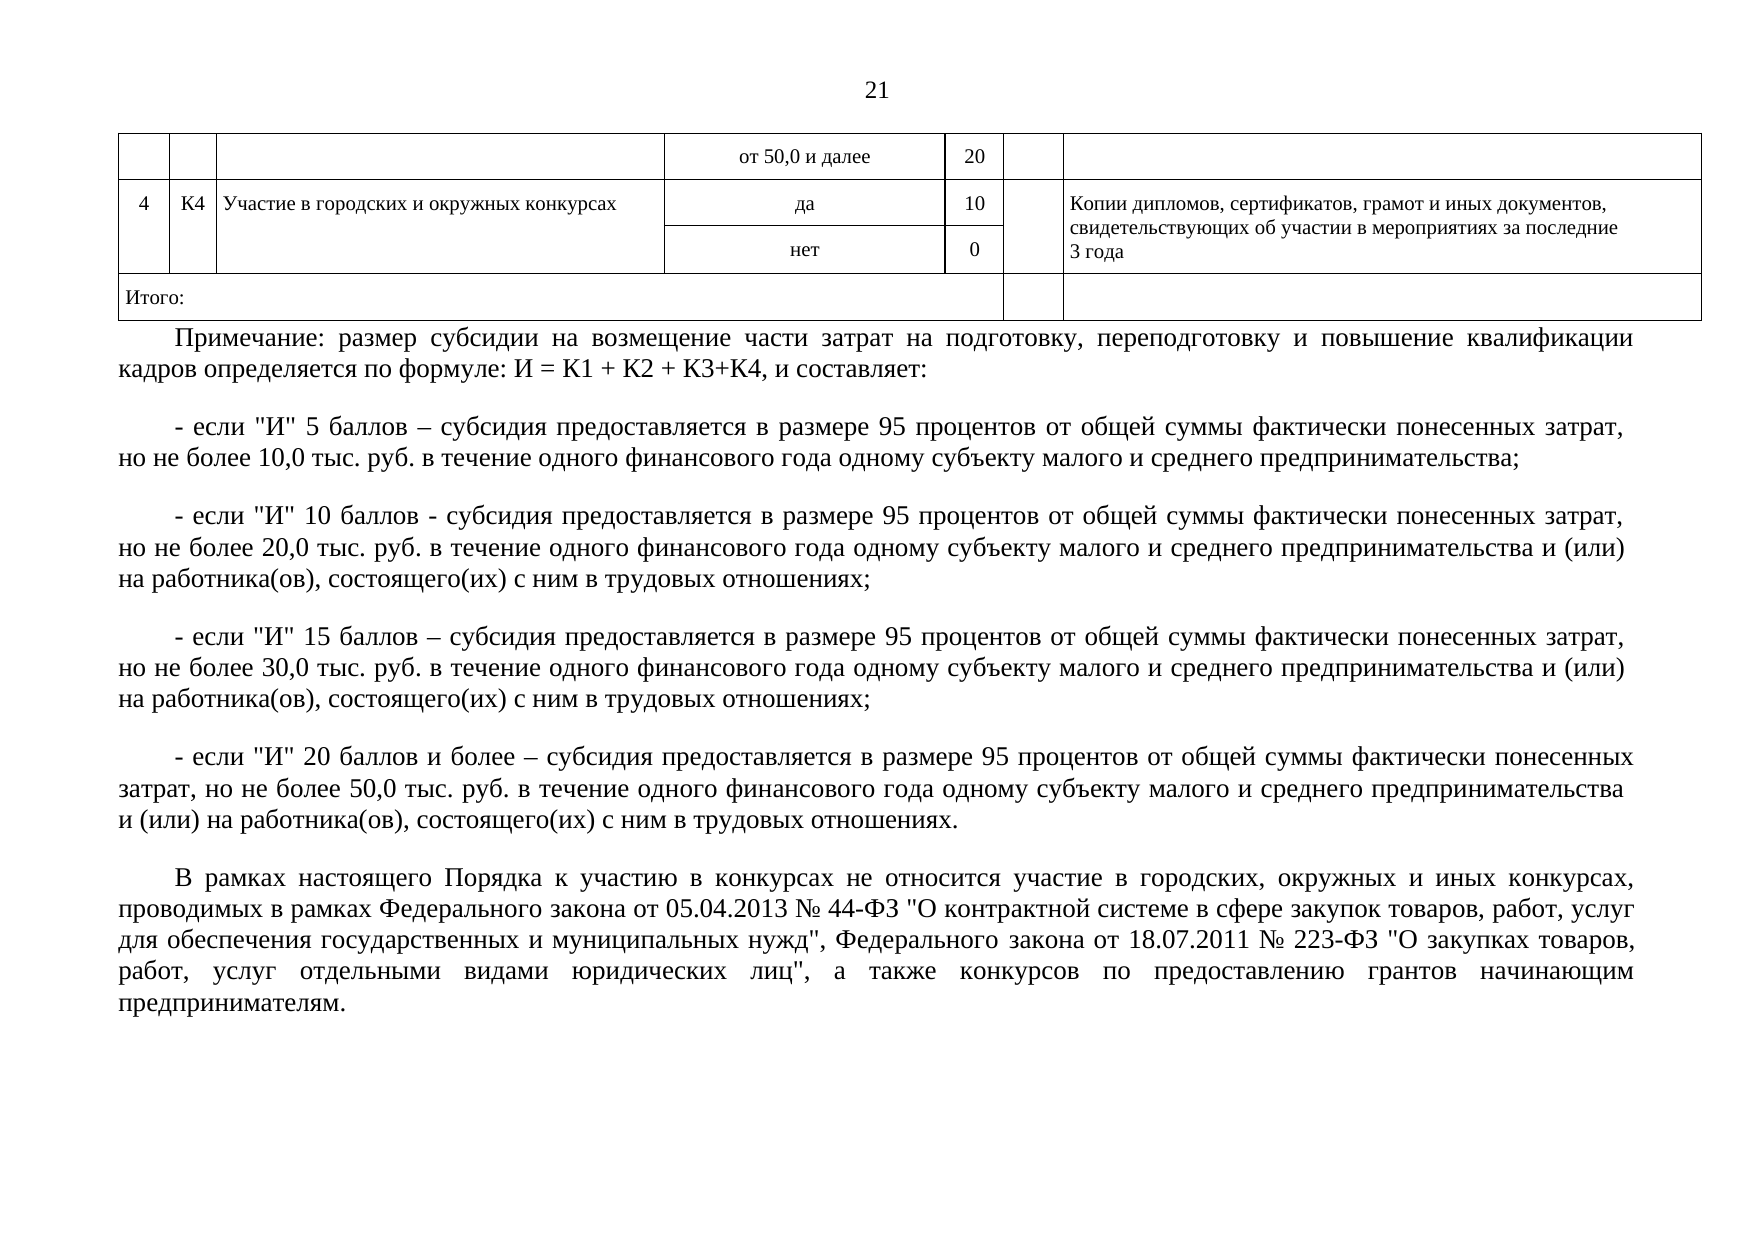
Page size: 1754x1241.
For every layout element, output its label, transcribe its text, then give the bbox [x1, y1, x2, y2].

table_cell Итого: [119, 274, 1003, 320]
table_cell от 50,0 и далее [665, 134, 944, 179]
table_cell Копии дипломов, сертификатов, грамот и иных документов, свидетельствующих об участии в мероприятиях за последние 3 года [1064, 180, 1701, 273]
text Примечание: размер субсидии на возмещение части затрат на подготовку, переподготовку и повышение квалификации кадров определяется по формуле: И = К1 + К2 + К3+К4, и составляет: [118, 321, 1636, 383]
table_cell [1004, 180, 1063, 273]
text В рамках настоящего Порядка к участию в конкурсах не относится участие в городских, окружных и иных конкурсах, проводимых в рамках Федерального закона от 05.04.2013 № 44-ФЗ "О контрактной системе в сфере закупок товаров, работ, услуг для обеспечения государственных и муниципальных нужд", Федерального закона от 18.07.2011 № 223-ФЗ "О закупках товаров, работ, услуг отдельными видами юридических лиц", а также конкурсов по предоставлению грантов начинающим предпринимателям. [118, 861, 1636, 1017]
table_cell нет [665, 226, 944, 273]
text - если "И" 10 баллов - субсидия предоставляется в размере 95 процентов от общей суммы фактически понесенных затрат, но не более 20,0 тыс. руб. в течение одного финансового года одному субъекту малого и среднего предпринимательства и (или) на работника(ов), состоящего(их) с ним в трудовых отношениях; [118, 499, 1636, 593]
table_cell К4 [170, 180, 216, 273]
table_cell 20 [946, 134, 1003, 179]
table_cell [1064, 274, 1701, 320]
table_cell да [665, 180, 944, 225]
table_cell 0 [946, 226, 1003, 273]
table_cell 4 [119, 180, 169, 273]
table_cell [1004, 274, 1063, 320]
table_cell 10 [946, 180, 1003, 225]
text - если "И" 20 баллов и более – субсидия предоставляется в размере 95 процентов от общей суммы фактически понесенных затрат, но не более 50,0 тыс. руб. в течение одного финансового года одному субъекту малого и среднего предпринимательства и (или) на работника(ов), состоящего(их) с ним в трудовых отношениях. [118, 741, 1636, 834]
table_cell Участие в городских и окружных конкурсах [217, 180, 664, 273]
text - если "И" 5 баллов – субсидия предоставляется в размере 95 процентов от общей суммы фактически понесенных затрат, но не более 10,0 тыс. руб. в течение одного финансового года одному субъекту малого и среднего предпринимательства; [118, 410, 1636, 472]
text - если "И" 15 баллов – субсидия предоставляется в размере 95 процентов от общей суммы фактически понесенных затрат, но не более 30,0 тыс. руб. в течение одного финансового года одному субъекту малого и среднего предпринимательства и (или) на работника(ов), состоящего(их) с ним в трудовых отношениях; [118, 620, 1636, 713]
